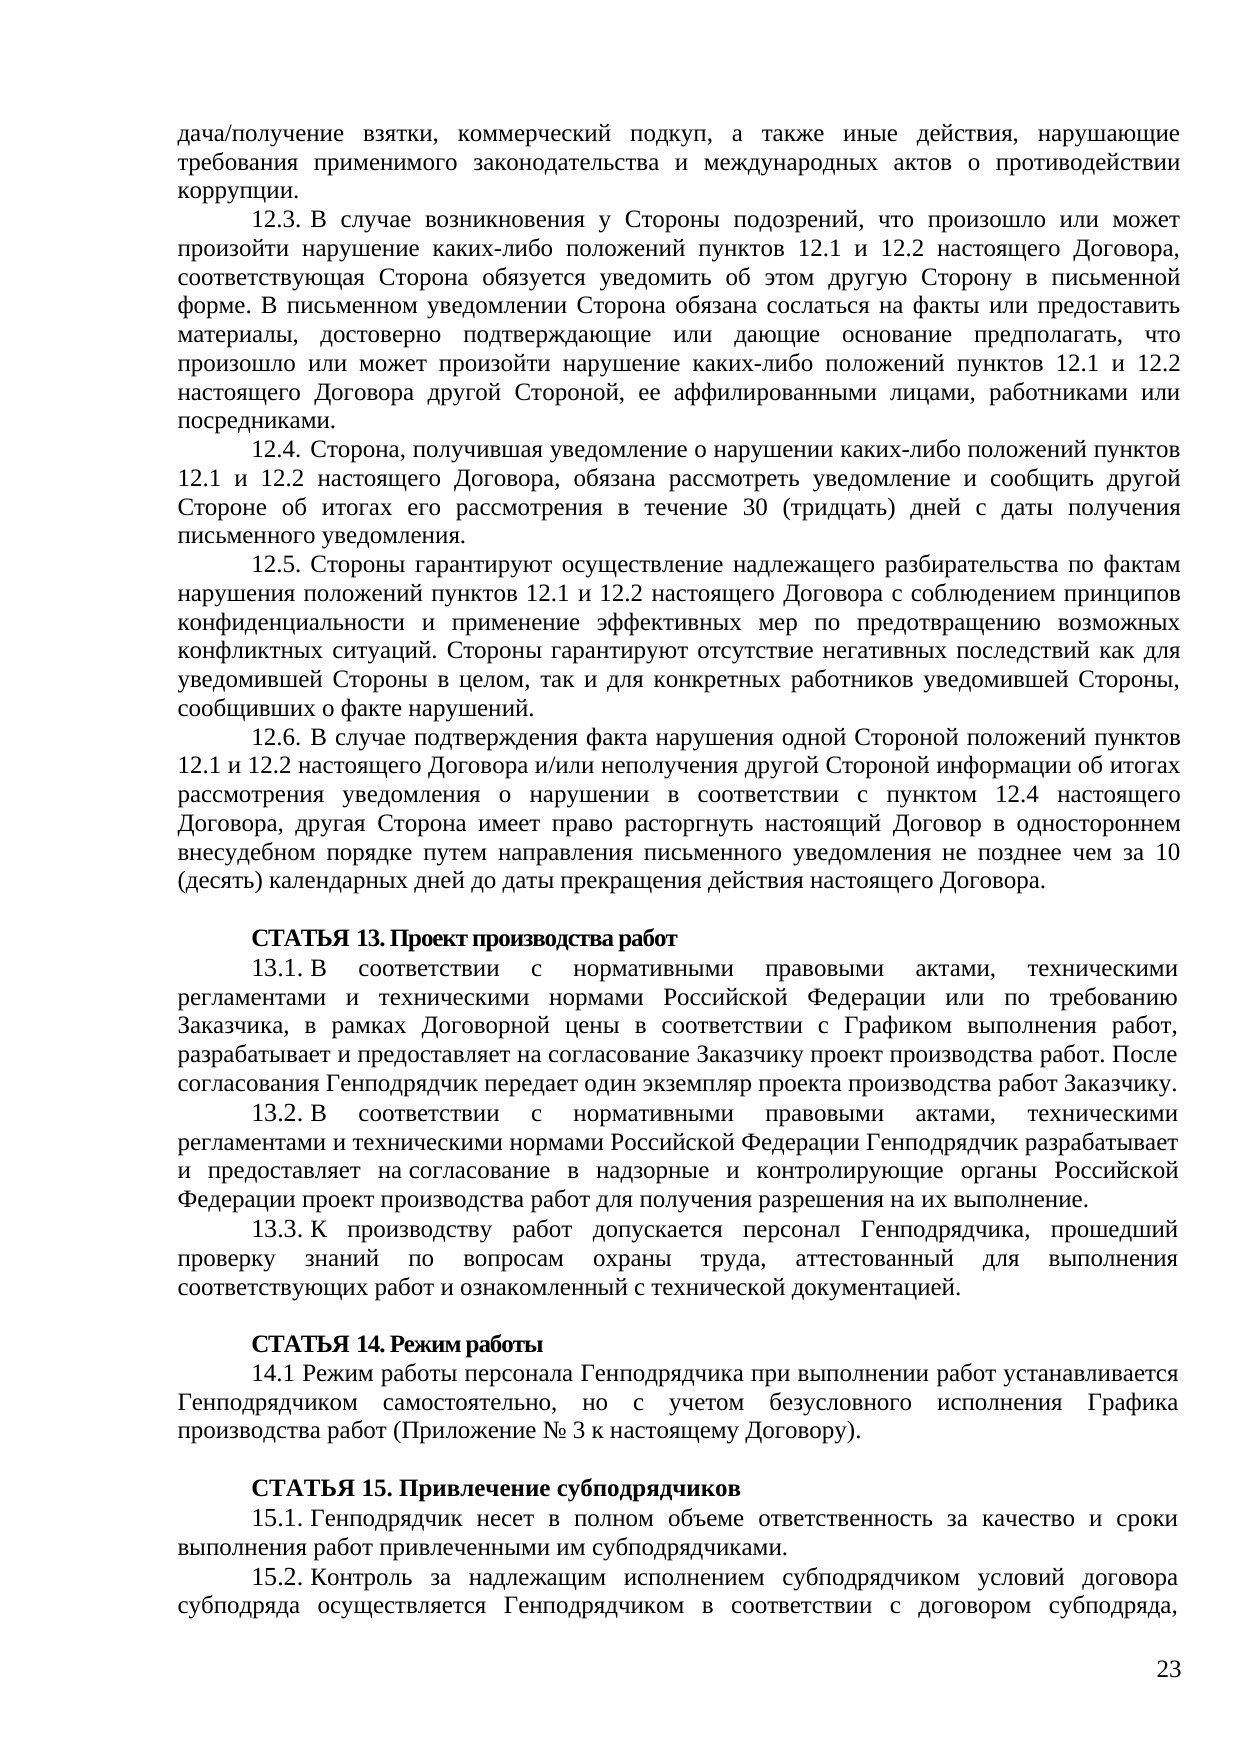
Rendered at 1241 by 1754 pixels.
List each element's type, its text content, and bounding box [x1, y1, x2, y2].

text 12.5. Стороны гарантируют осуществление надлежащего разбирательства по фактам нарушения положений пунктов 12.1 и 12.2 настоящего Договора с соблюдением принципов конфиденциальности и применение эффективных мер по предотвращению возможных конфликтных ситуаций. Стороны гарантируют отсутствие негативных последствий как для уведомившей Стороны в целом, так и для конкретных работников уведомившей Стороны, сообщивших о факте нарушений. [177, 549, 1181, 722]
text СТАТЬЯ 15. Привлечение субподрядчиков [177, 1473, 1181, 1502]
list В соответствии с нормативными правовыми актами, техническими регламентами и техническими нормами Российской Федерации Генподрядчик разрабатывает и предоставляет на согласование в надзорные и контролирующие органы Российской Федерации проект производства работ для получения разрешения на их выполнение. [177, 1097, 1179, 1213]
text СТАТЬЯ 14. Режим работы [177, 1329, 1181, 1358]
list В соответствии с нормативными правовыми актами, техническими регламентами и техническими нормами Российской Федерации или по требованию Заказчика, в рамках Договорной цены в соответствии с Графиком выполнения работ, разрабатывает и предоставляет на согласование Заказчику проект производства работ. После согласования Генподрядчик передает один экземпляр проекта производства работ Заказчику. [177, 952, 1179, 1097]
text 12.3. В случае возникновения у Стороны подозрений, что произошло или может произойти нарушение каких-либо положений пунктов 12.1 и 12.2 настоящего Договора, соответствующая Сторона обязуется уведомить об этом другую Сторону в письменной форме. В письменном уведомлении Сторона обязана сослаться на факты или предоставить материалы, достоверно подтверждающие или дающие основание предполагать, что произошло или может произойти нарушение каких-либо положений пунктов 12.1 и 12.2 настоящего Договора другой Стороной, ее аффилированными лицами, работниками или посредниками. [177, 204, 1181, 434]
text СТАТЬЯ 13. Проект производства работ [177, 923, 1181, 952]
text 14.1 Режим работы персонала Генподрядчика при выполнении работ устанавливается Генподрядчиком самостоятельно, но с учетом безусловного исполнения Графика производства работ (Приложение № 3 к настоящему Договору). [177, 1358, 1179, 1444]
list Генподрядчик несет в полном объеме ответственность за качество и сроки выполнения работ привлеченными им субподрядчиками. [177, 1502, 1179, 1561]
list К производству работ допускается персонал Генподрядчика, прошедший проверку знаний по вопросам охраны труда, аттестованный для выполнения соответствующих работ и ознакомленный с технической документацией. [177, 1213, 1179, 1301]
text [177, 118, 1181, 204]
text 12.4. Сторона, получившая уведомление о нарушении каких-либо положений пунктов 12.1 и 12.2 настоящего Договора, обязана рассмотреть уведомление и сообщить другой Стороне об итогах его рассмотрения в течение 30 (тридцать) дней с даты получения письменного уведомления. [177, 434, 1181, 549]
text 12.6. В случае подтверждения факта нарушения одной Стороной положений пунктов 12.1 и 12.2 настоящего Договора и/или неполучения другой Стороной информации об итогах рассмотрения уведомления о нарушении в соответствии с пунктом 12.4 настоящего Договора, другая Сторона имеет право расторгнуть настоящий Договор в одностороннем внесудебном порядке путем направления письменного уведомления не позднее чем за 10 (десять) календарных дней до даты прекращения действия настоящего Договора. [177, 722, 1181, 894]
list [177, 1561, 1179, 1619]
